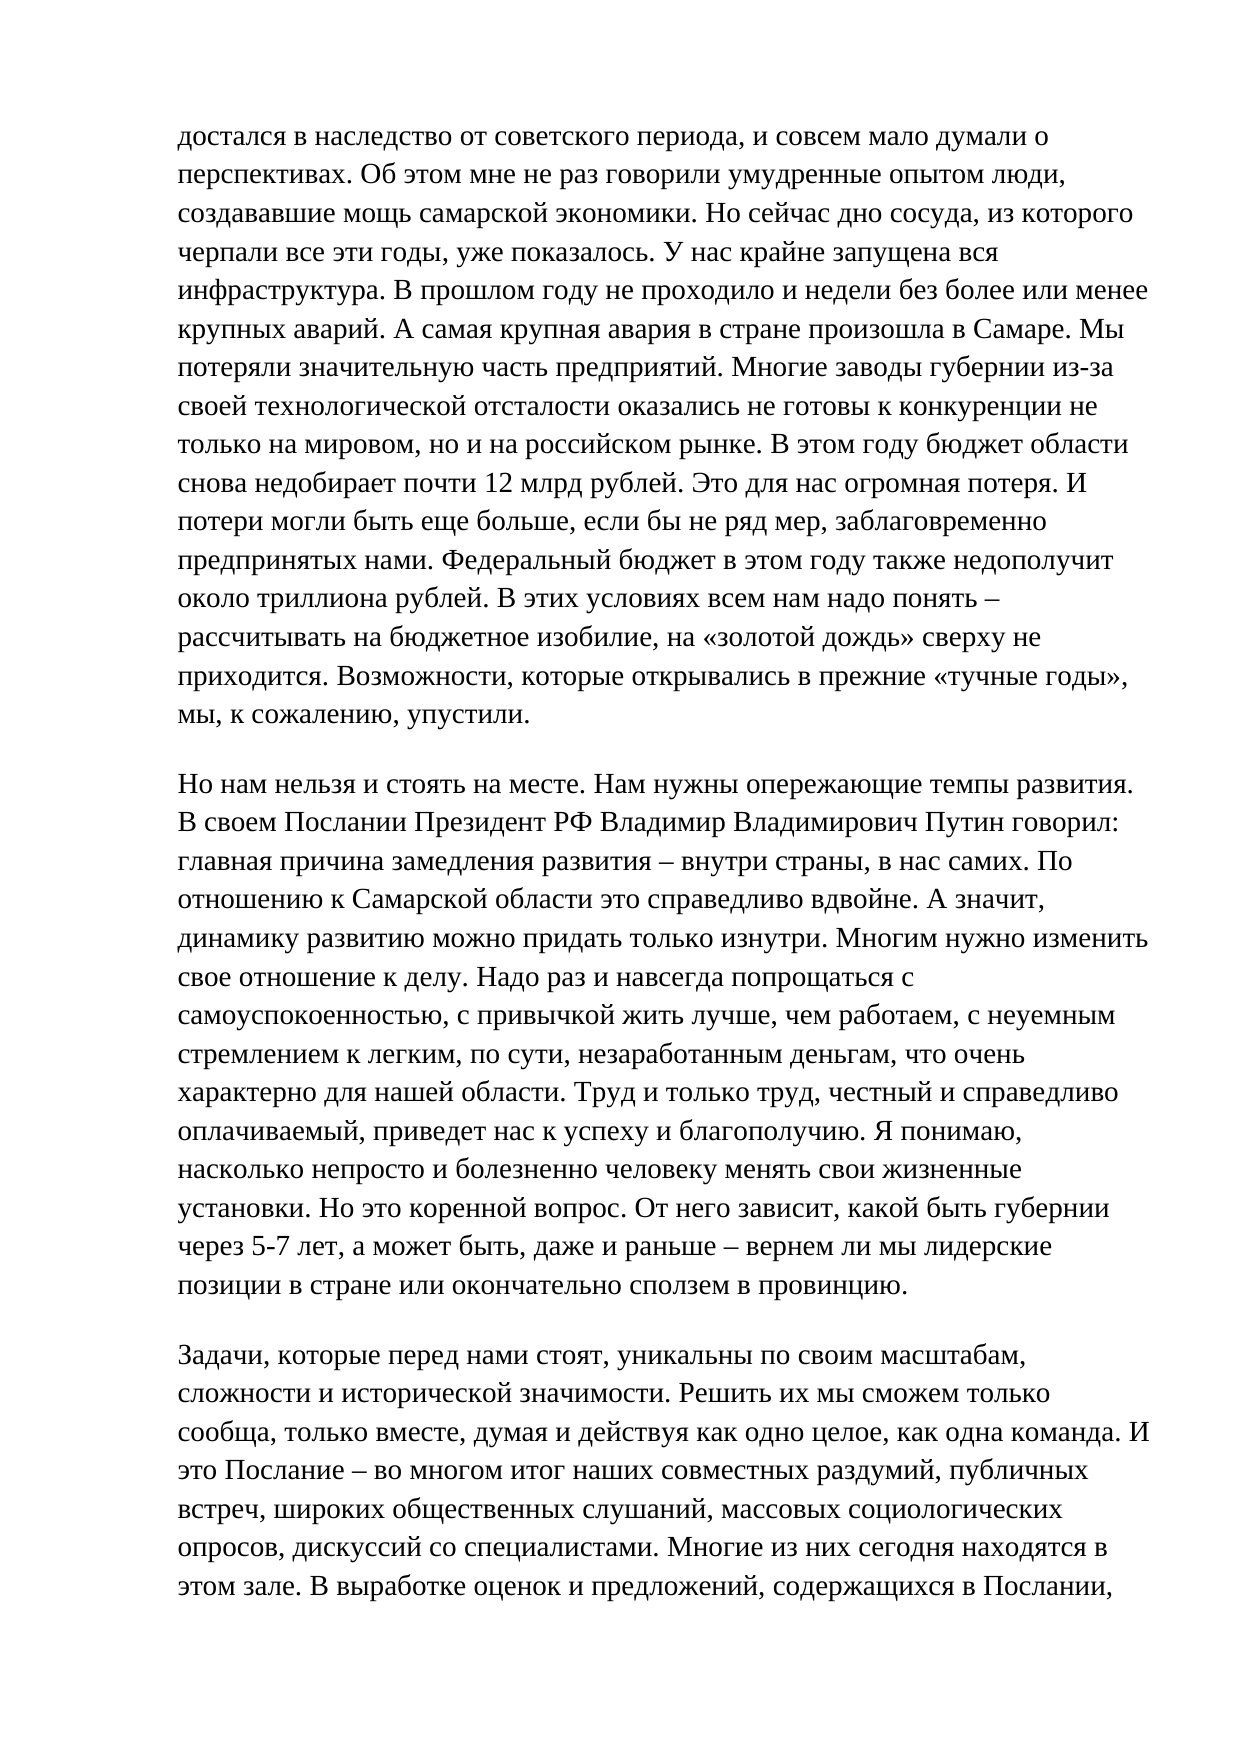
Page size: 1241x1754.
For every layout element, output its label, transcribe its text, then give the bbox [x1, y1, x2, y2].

text Но нам нельзя и стоять на месте. Нам нужны опережающие темпы развития. В своем Послании Президент РФ Владимир Владимирович Путин говорил: главная причина замедления развития – внутри страны, в нас самих. По отношению к Самарской области это справедливо вдвойне. А значит, динамику развитию можно придать только изнутри. Многим нужно изменить свое отношение к делу. Надо раз и навсегда попрощаться с самоуспокоенностью, с привычкой жить лучше, чем работаем, с неуемным стремлением к легким, по сути, незаработанным деньгам, что очень характерно для нашей области. Труд и только труд, честный и справедливо оплачиваемый, приведет нас к успеху и благополучию. Я понимаю, насколько непросто и болезненно человеку менять свои жизненные установки. Но это коренной вопрос. От него зависит, какой быть губернии через 5-7 лет, а может быть, даже и раньше – вернем ли мы лидерские позиции в стране или окончательно сползем в провинцию. [177, 766, 1152, 1301]
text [177, 1337, 1152, 1602]
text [177, 118, 1152, 730]
